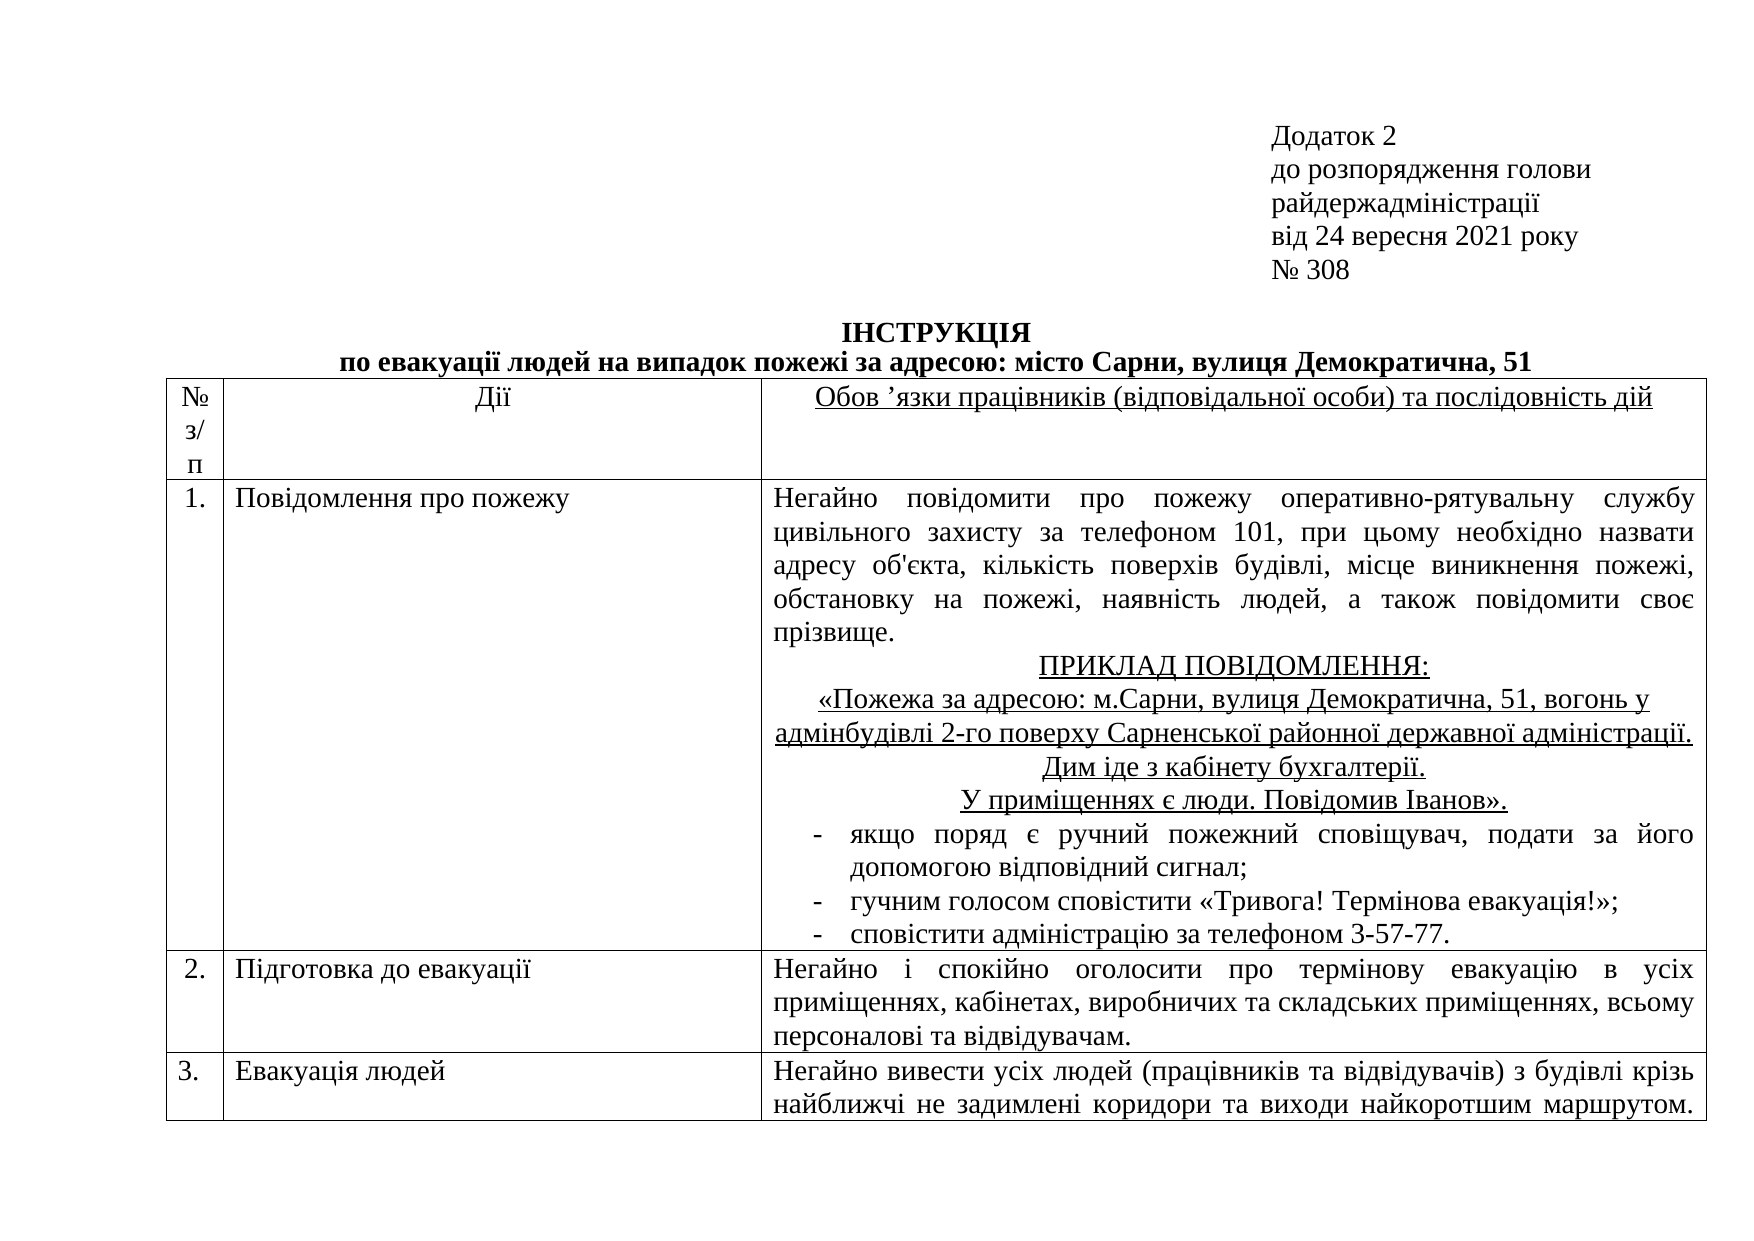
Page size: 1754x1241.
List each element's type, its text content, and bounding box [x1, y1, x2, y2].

table_cell 2. [167, 951, 223, 1052]
table_cell Негайно повідомити про пожежу оперативно-рятувальну службу цивільного захисту за телефоном 101, при цьому необхідно назвати адресу об'єкта, кількість поверхів будівлі, місце виникнення пожежі, обстановку на пожежі, наявність людей, а також повідомити своє прізвище. ПРИКЛАД ПОВІДОМЛЕННЯ: «Пожежа за адресою: м.Сарни, вулиця Демократична, 51, вогонь у адмінбудівлі 2-го поверху Сарненської районної державної адміністрації. Дим іде з кабінету бухгалтерії. У приміщеннях є люди. Повідомив Іванов». якщо поряд є ручний пожежний сповіщувач, подати за його допомогою відповідний сигнал; гучним голосом сповістити «Тривога! Термінова евакуація!»; сповістити адміністрацію за телефоном 3-57-77. [762, 480, 1706, 950]
table_cell Негайно і спокійно оголосити про термінову евакуацію в усіх приміщеннях, кабінетах, виробничих та складських приміщеннях, всьому персоналові та відвідувачам. [762, 951, 1706, 1052]
text № 308 [177, 252, 1698, 286]
table_cell 1. [167, 480, 223, 950]
table_header Дії [224, 379, 761, 479]
text від 24 вересня 2021 року [177, 219, 1698, 252]
table_cell Повідомлення про пожежу [224, 480, 761, 950]
table_cell Евакуація людей [224, 1053, 761, 1120]
text Додаток 2 [177, 118, 1698, 152]
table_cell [762, 1053, 1706, 1120]
text ІНСТРУКЦІЯ [177, 319, 1695, 348]
text до розпорядження голови [177, 152, 1698, 185]
table_header Обов ’язки працівників (відповідальної особи) та послідовність дій [762, 379, 1706, 479]
table_cell Підготовка до евакуації [224, 951, 761, 1052]
table_cell 3. [167, 1053, 223, 1120]
text по евакуації людей на випадок пожежі за адресою: місто Сарни, вулиця Демократична, 51 [177, 348, 1695, 378]
table_header № з/п [167, 379, 223, 479]
text райдержадміністрації [177, 185, 1698, 219]
